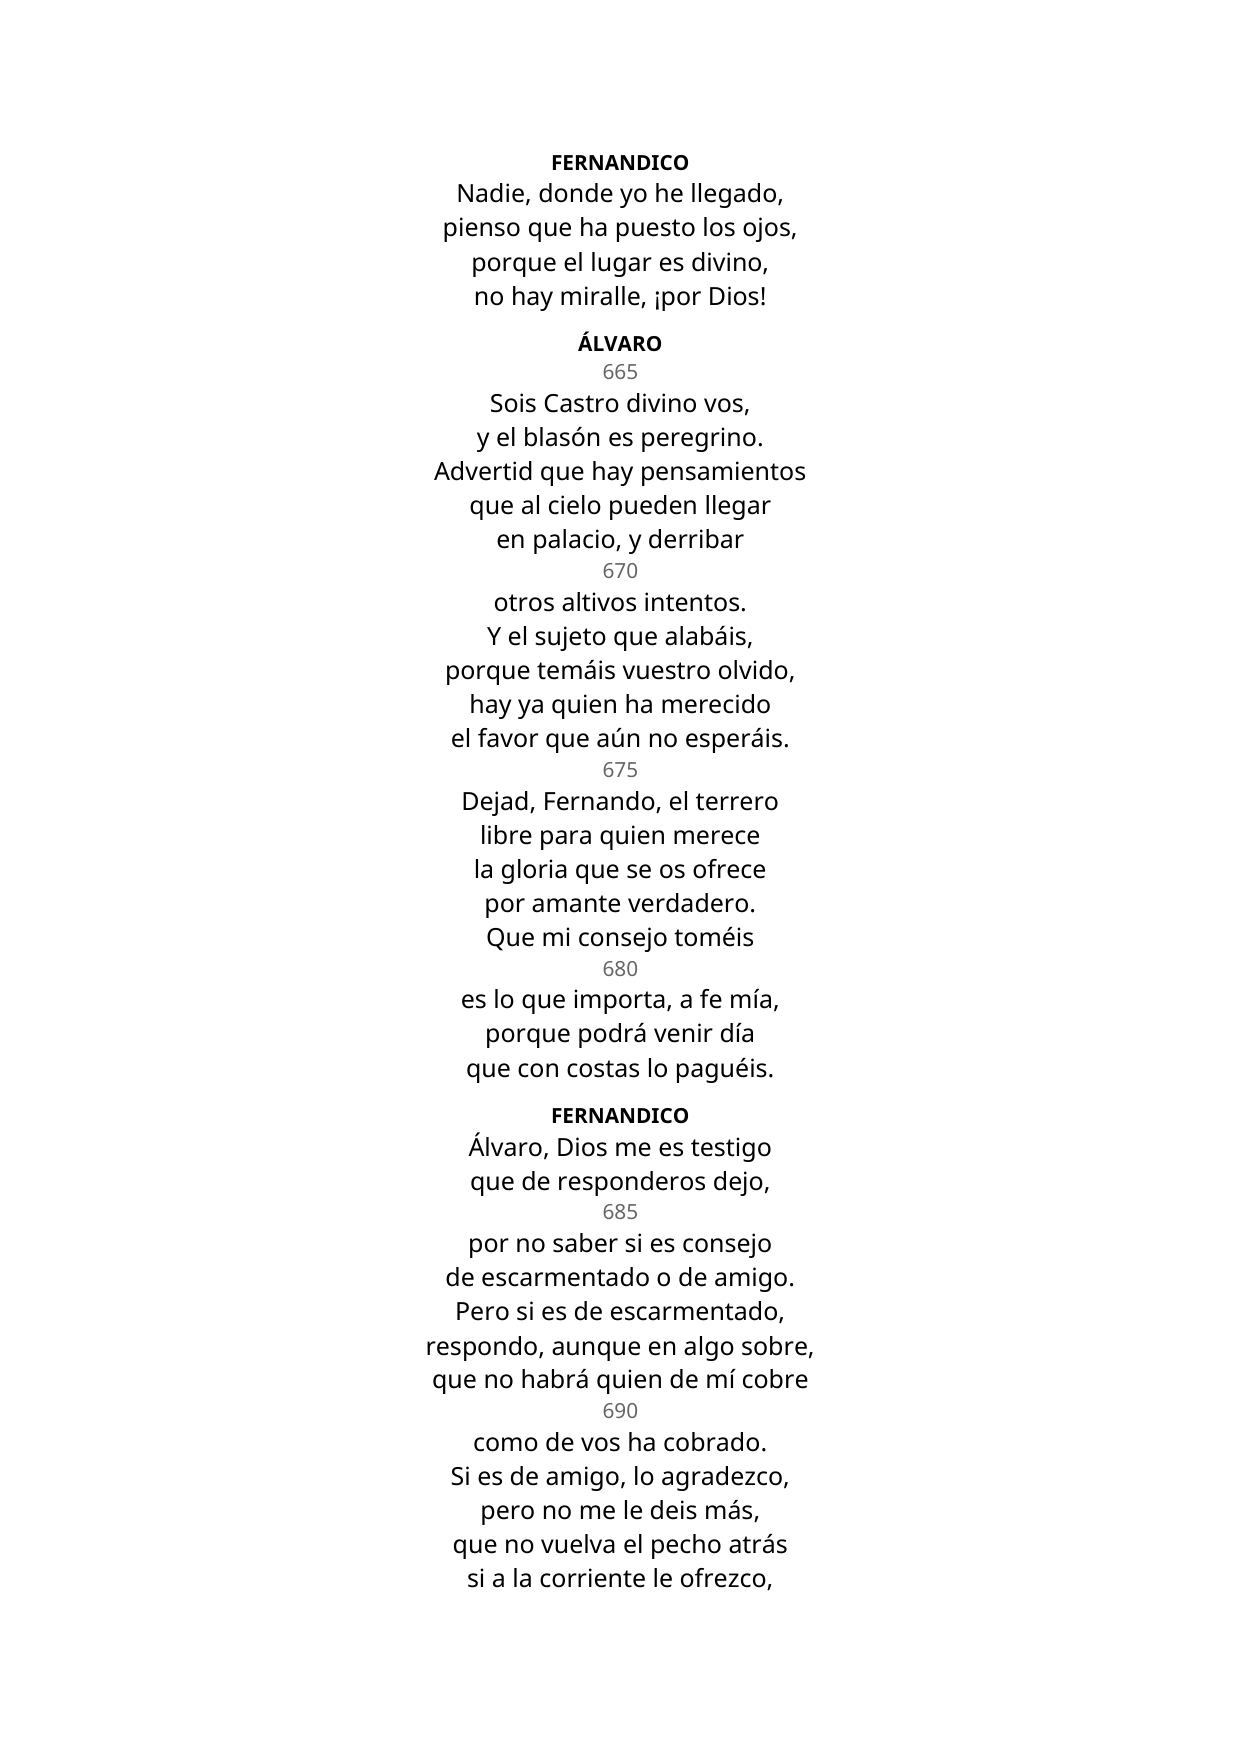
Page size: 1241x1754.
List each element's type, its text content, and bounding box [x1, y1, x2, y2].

text que no vuelva el pecho atrás [177, 1527, 1063, 1561]
text 675 [177, 755, 1063, 783]
text FERNANDICO [177, 148, 1063, 176]
text como de vos ha cobrado. [177, 1425, 1063, 1459]
text FERNANDICO [177, 1101, 1063, 1129]
text es lo que importa, a fe mía, [177, 982, 1063, 1016]
text de escarmentado o de amigo. [177, 1260, 1063, 1294]
text otros altivos intentos. [177, 584, 1063, 619]
text Álvaro, Dios me es testigo [177, 1129, 1063, 1163]
text no hay miralle, ¡por Dios! [177, 278, 1063, 312]
text Sois Castro divino vos, [177, 386, 1063, 420]
text pero no me le deis más, [177, 1493, 1063, 1527]
text que al cielo pueden llegar [177, 488, 1063, 522]
text el favor que aún no esperáis. [177, 721, 1063, 755]
text Que mi consejo toméis [177, 919, 1063, 954]
text Dejad, Fernando, el terrero [177, 783, 1063, 817]
text Advertid que hay pensamientos [177, 454, 1063, 488]
text que no habrá quien de mí cobre [177, 1362, 1063, 1396]
text porque temáis vuestro olvido, [177, 653, 1063, 687]
text Si es de amigo, lo agradezco, [177, 1459, 1063, 1493]
text la gloria que se os ofrece [177, 851, 1063, 886]
text porque podrá venir día [177, 1016, 1063, 1050]
text hay ya quien ha merecido [177, 687, 1063, 721]
text respondo, aunque en algo sobre, [177, 1328, 1063, 1362]
text 680 [177, 954, 1063, 982]
text Y el sujeto que alabáis, [177, 619, 1063, 653]
text libre para quien merece [177, 817, 1063, 851]
text porque el lugar es divino, [177, 244, 1063, 278]
text si a la corriente le ofrezco, [177, 1561, 1063, 1595]
text y el blasón es peregrino. [177, 420, 1063, 454]
text 690 [177, 1396, 1063, 1425]
text 685 [177, 1197, 1063, 1226]
text que de responderos dejo, [177, 1163, 1063, 1197]
text por no saber si es consejo [177, 1226, 1063, 1260]
text por amante verdadero. [177, 886, 1063, 919]
text Nadie, donde yo he llegado, [177, 176, 1063, 210]
text en palacio, y derribar [177, 522, 1063, 556]
text que con costas lo paguéis. [177, 1050, 1063, 1084]
text Pero si es de escarmentado, [177, 1294, 1063, 1328]
text pienso que ha puesto los ojos, [177, 210, 1063, 244]
text 670 [177, 556, 1063, 584]
text ÁLVARO [177, 329, 1063, 357]
text 665 [177, 357, 1063, 386]
